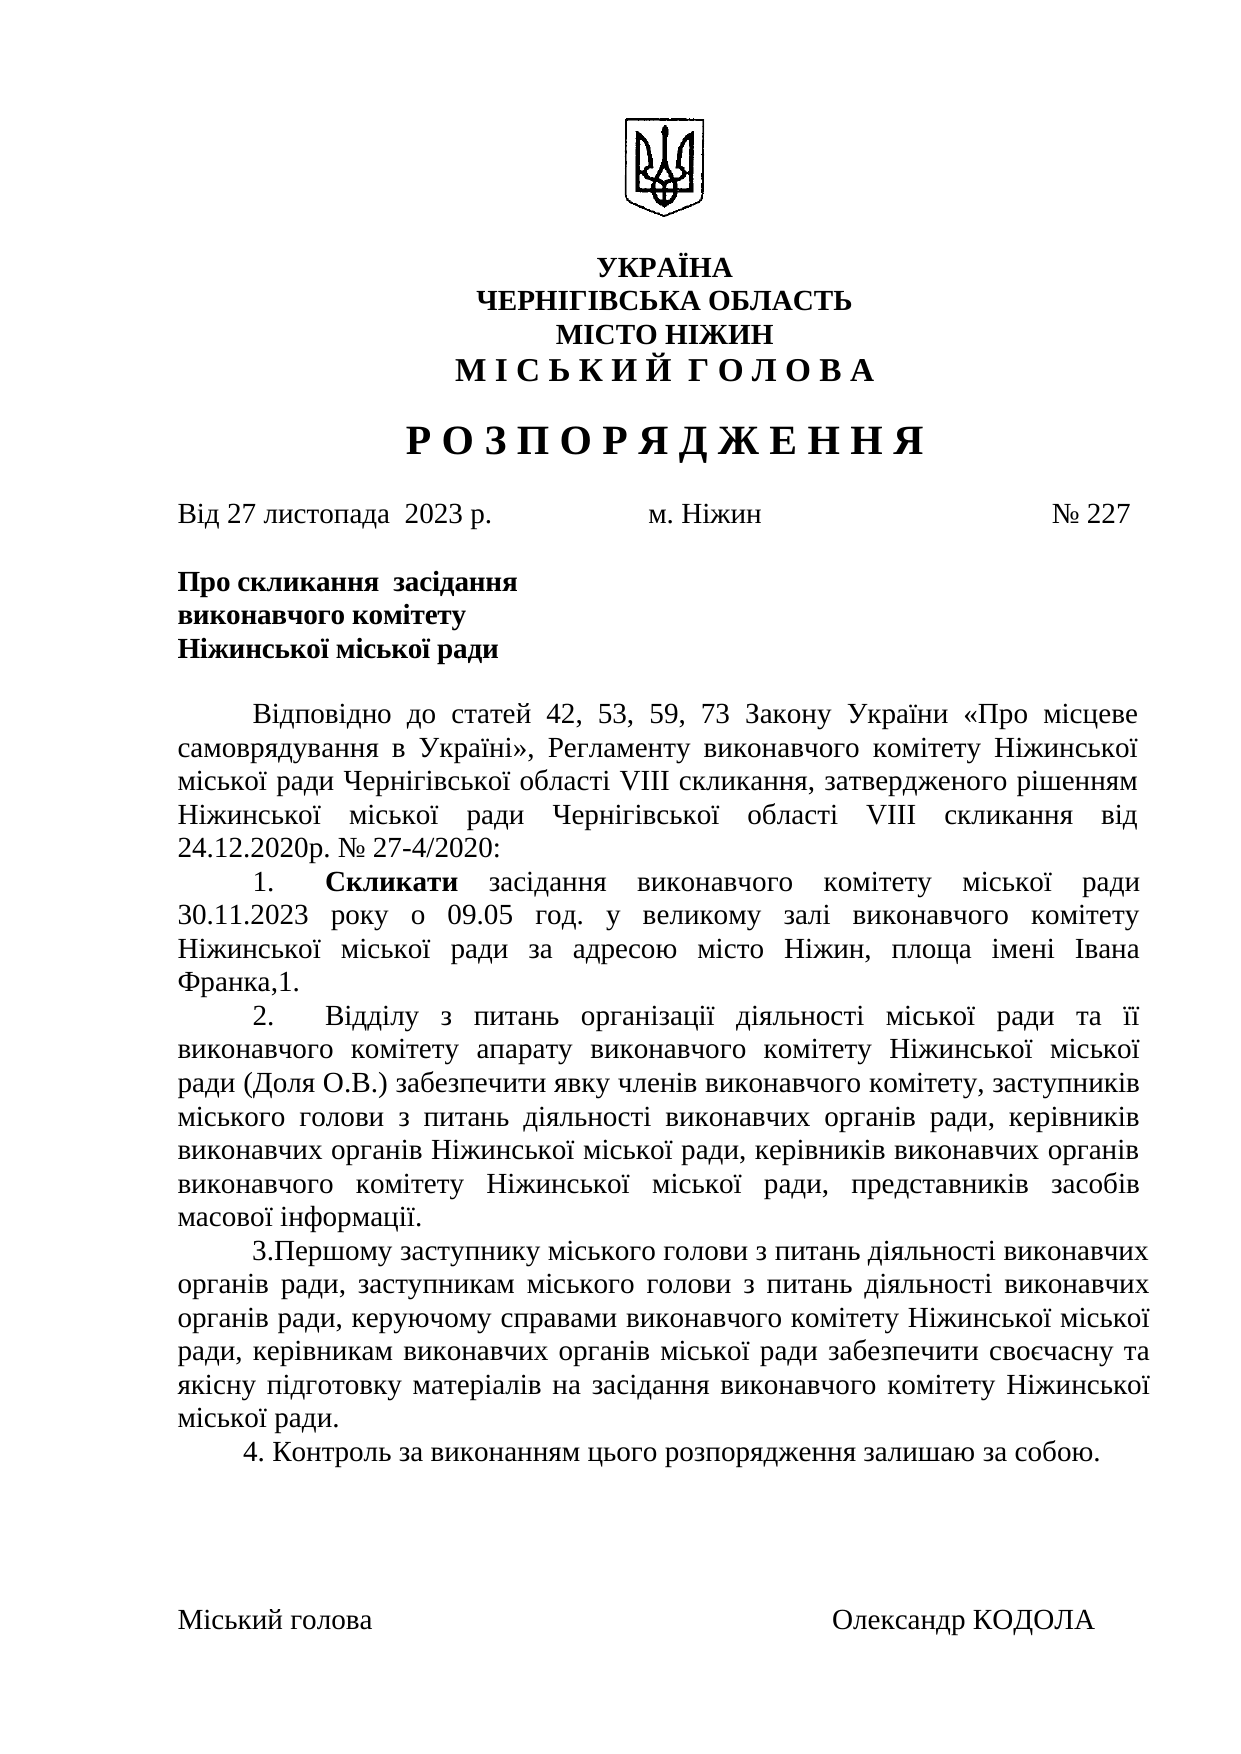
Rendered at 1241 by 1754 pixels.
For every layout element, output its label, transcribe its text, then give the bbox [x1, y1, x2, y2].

text Відповідно до статей 42, 53, 59, 73 Закону України «Про місцеве самоврядування в Україні», Регламенту виконавчого комітету Ніжинської міської ради Чернігівської області VIII скликання, затвердженого рішенням Ніжинської міської ради Чернігівської області VIII скликання від 24.12.2020р. № 27-4/2020: [177, 696, 1139, 864]
text Міський голова Олександр КОДОЛА [177, 1602, 1152, 1635]
text УКРАЇНА [177, 250, 1152, 283]
text Від 27 листопада 2023 р. м. Ніжин № 227 [177, 497, 1152, 530]
text 3.Першому заступнику міського голови з питань діяльності виконавчих органів ради, заступникам міського голови з питань діяльності виконавчих органів ради, керуючому справами виконавчого комітету Ніжинської міської ради, керівникам виконавчих органів міської ради забезпечити своєчасну та якісну підготовку матеріалів на засідання виконавчого комітету Ніжинської міської ради. [177, 1233, 1151, 1434]
text 4. Контроль за виконанням цього розпорядження залишаю за собою. [177, 1434, 1152, 1468]
text ЧЕРНІГІВСЬКА ОБЛАСТЬ [177, 283, 1152, 317]
list Відділу з питань організації діяльності міської ради та її виконавчого комітету апарату виконавчого комітету Ніжинської міської ради (Доля О.В.) забезпечити явку членів виконавчого комітету, заступників міського голови з питань діяльності виконавчих органів ради, керівників виконавчих органів Ніжинської міської ради, керівників виконавчих органів виконавчого комітету Ніжинської міської ради, представників засобів масової інформації. [177, 998, 1141, 1233]
text Ніжинської міської ради [177, 631, 1152, 664]
text М І С Ь К И Й Г О Л О В А [177, 350, 1152, 389]
list Скликати засідання виконавчого комітету міської ради 30.11.2023 року о 09.05 год. у великому залі виконавчого комітету Ніжинської міської ради за адресою місто Ніжин, площа імені Івана Франка,1. [177, 864, 1141, 998]
text Про скликання засідання [177, 564, 1152, 597]
text виконавчого комітету [177, 597, 1152, 631]
picture [624, 118, 705, 217]
text МІСТО НІЖИН [177, 317, 1152, 350]
text Р О З П О Р Я Д Ж Е Н Н Я [177, 415, 1152, 463]
